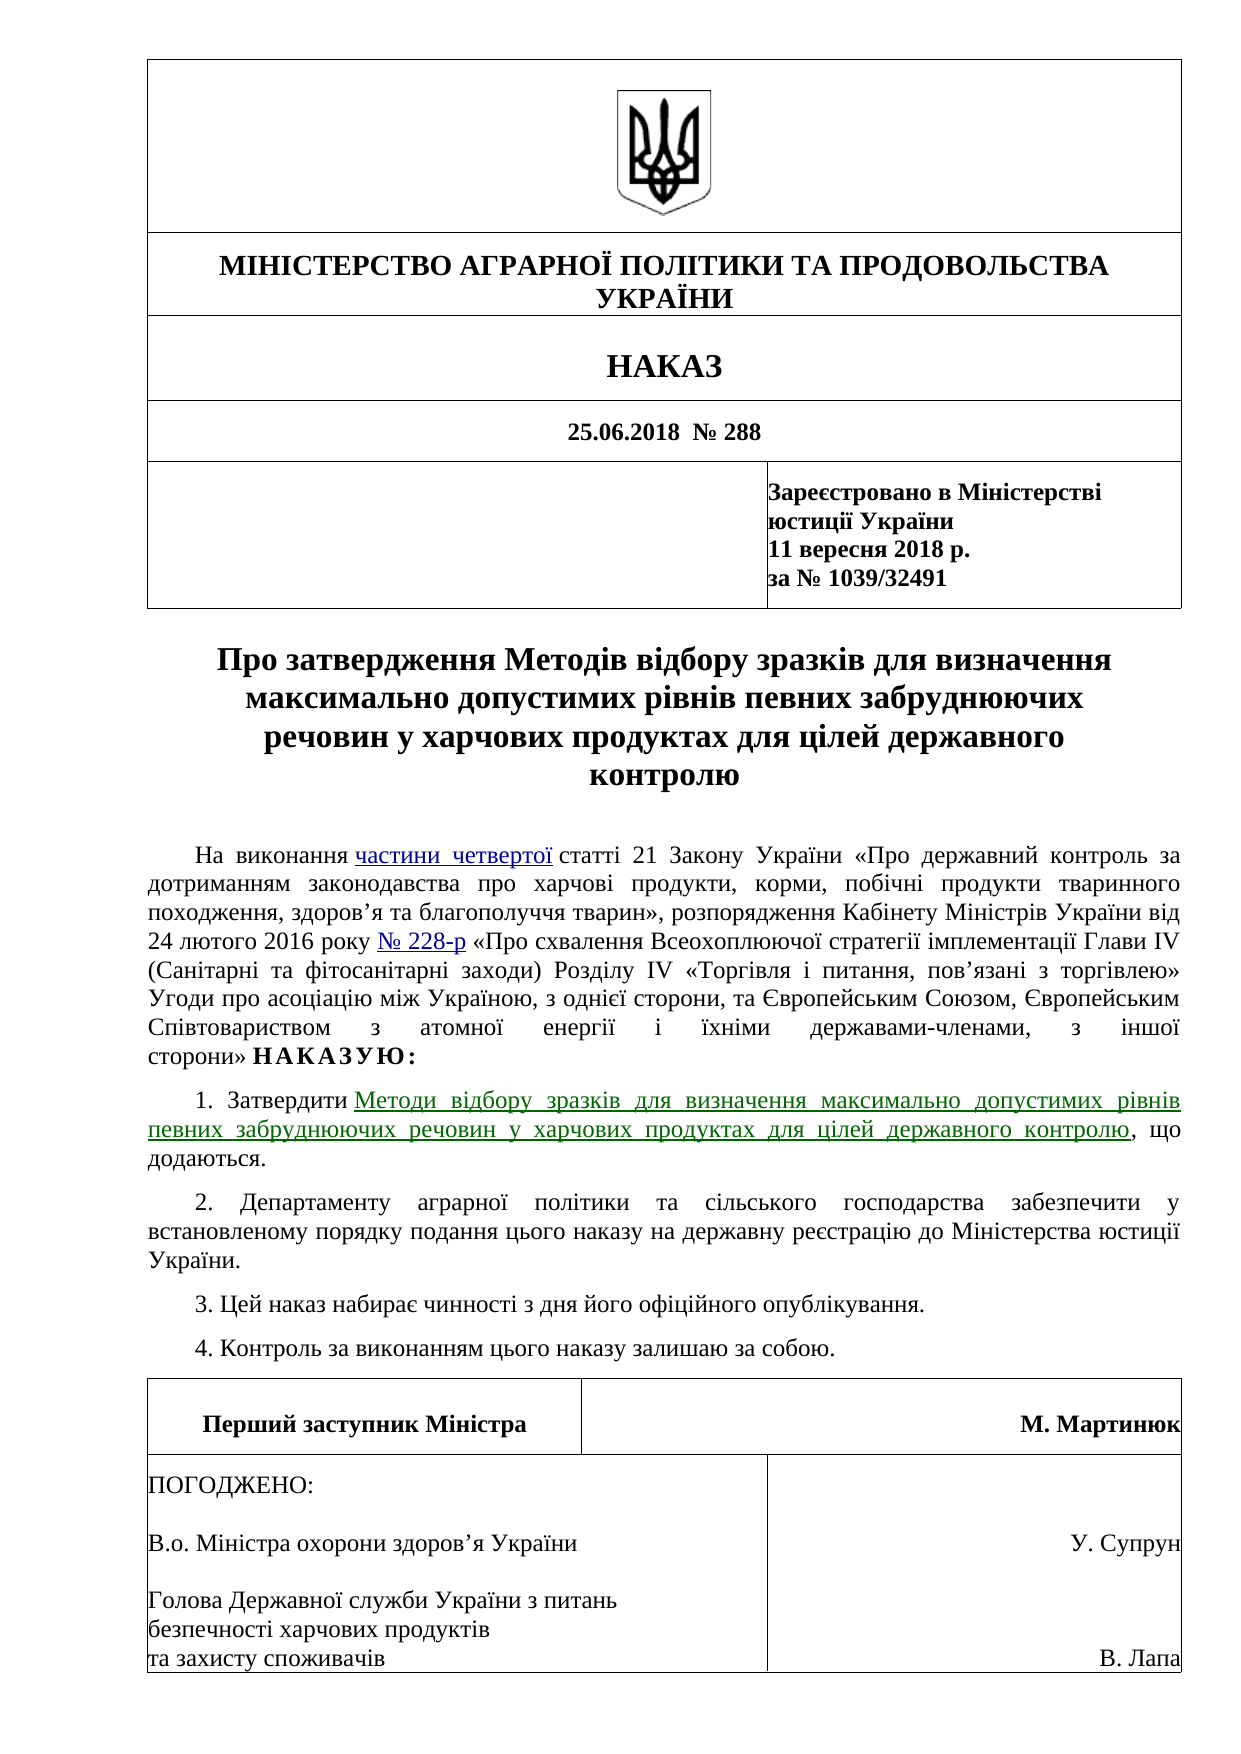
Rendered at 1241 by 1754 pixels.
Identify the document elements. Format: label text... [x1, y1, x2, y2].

picture [617, 90, 712, 216]
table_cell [148, 1455, 767, 1671]
text 2. Департаменту аграрної політики та сільського господарства забезпечити у встановленому порядку подання цього наказу на державну реєстрацію до Міністерства юстиції України. [148, 1187, 1181, 1273]
text 3. Цей наказ набирає чинності з дня його офіційного опублікування. [148, 1289, 1181, 1318]
table_cell МІНІСТЕРСТВО АГРАРНОЇ ПОЛІТИКИ ТА ПРОДОВОЛЬСТВА УКРАЇНИ [148, 233, 1181, 315]
table_header Перший заступник Міністра [148, 1379, 581, 1454]
text Про затвердження Методів відбору зразків для визначення максимально допустимих рівнів певних забруднюючих речовин у харчових продуктах для цілей державного контролю [194, 639, 1134, 793]
text На виконання частини четвертої статті 21 Закону України «Про державний контроль за дотриманням законодавства про харчові продукти, корми, побічні продукти тваринного походження, здоров’я та благополуччя тварин», розпорядження Кабінету Міністрів України від 24 лютого 2016 року № 228-р «Про схвалення Всеохоплюючої стратегії імплементації Глави IV (Санітарні та фітосанітарні заходи) Розділу IV «Торгівля і питання, пов’язані з торгівлею» Угоди про асоціацію між Україною, з однієї сторони, та Європейським Союзом, Європейським Співтовариством з атомної енергії і їхніми державами-членами, з іншої сторони» НАКАЗУЮ: [148, 840, 1181, 1070]
text 4. Контроль за виконанням цього наказу залишаю за собою. [148, 1333, 1181, 1362]
table_cell [148, 462, 767, 608]
table_cell Зареєстровано в Міністерстві юстиції України 11 вересня 2018 р. за № 1039/32491 [768, 462, 1181, 608]
table_cell 25.06.2018 № 288 [148, 401, 1181, 461]
text 1. Затвердити Методи відбору зразків для визначення максимально допустимих рівнів певних забруднюючих речовин у харчових продуктах для цілей державного контролю, що додаються. [148, 1085, 1181, 1172]
table_header М. Мартинюк [582, 1379, 1181, 1454]
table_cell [768, 1455, 1181, 1671]
table_header [148, 60, 1181, 231]
table_cell НАКАЗ [148, 316, 1181, 400]
